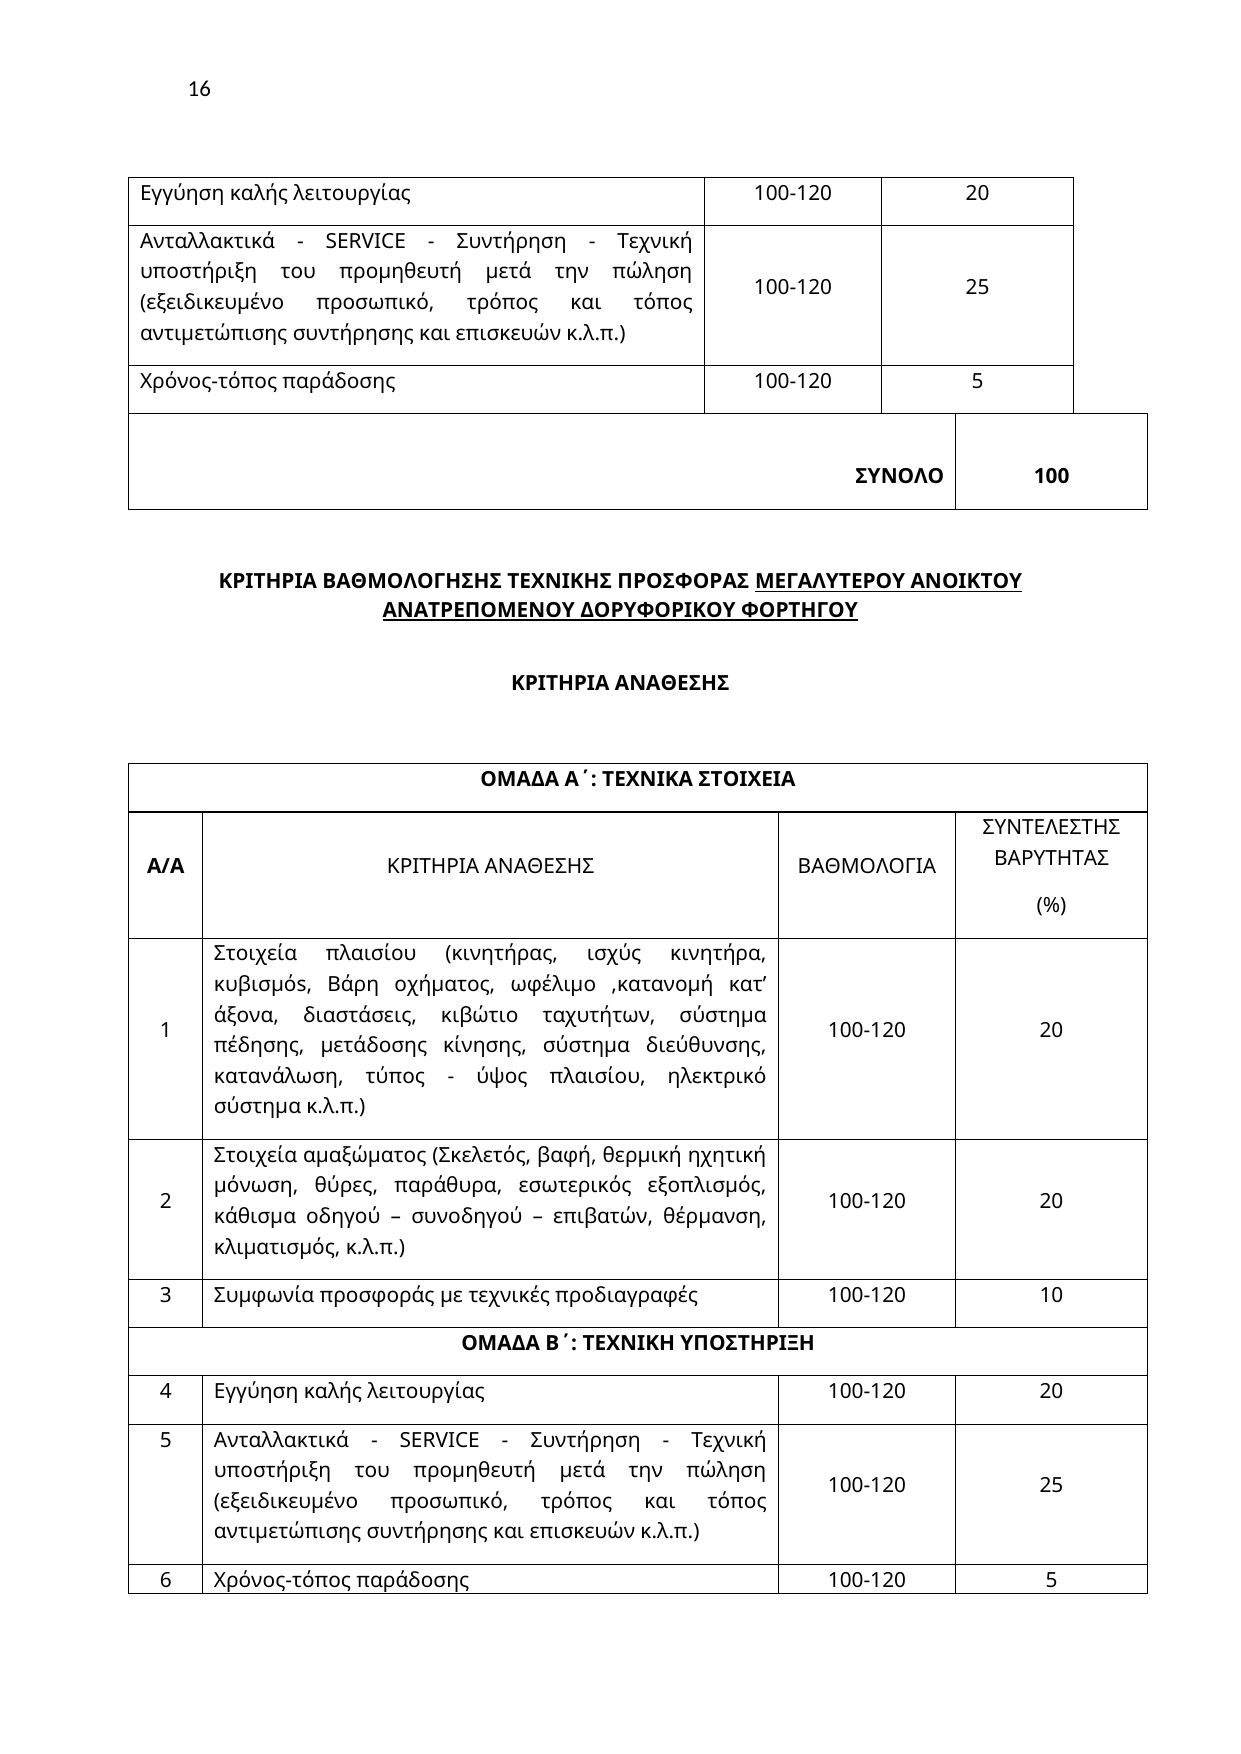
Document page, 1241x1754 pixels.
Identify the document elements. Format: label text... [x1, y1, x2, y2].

table_cell Εγγύηση καλής λειτουργίας [203, 1376, 778, 1424]
table_cell 100-120 [779, 939, 955, 1139]
table_cell ΣΥΝΤΕΛΕΣΤΗΣ ΒΑΡΥΤΗΤΑΣ (%) [956, 813, 1147, 937]
table_cell 5 [956, 1565, 1147, 1593]
table_cell Συμφωνία προσφοράς με τεχνικές προδιαγραφές [203, 1280, 778, 1327]
table_cell ΚΡΙΤΗΡΙΑ ΑΝΑΘΕΣΗΣ [203, 813, 778, 937]
table_cell Στοιχεία πλαισίου (κινητήρας, ισχύς κινητήρα, κυβισμόs, Βάρη οχήματος, ωφέλιμο ,κατανομή κατ’ άξονα, διαστάσεις, κιβώτιο ταχυτήτων, σύστημα πέδησης, μετάδοσης κίνησης, σύστημα διεύθυνσης, κατανάλωση, τύπος - ύψος πλαισίου, ηλεκτρικό σύστημα κ.λ.π.) [203, 939, 778, 1139]
text ΚΡΙΤΗΡΙΑ ΒΑΘΜΟΛΟΓΗΣΗΣ ΤΕΧΝΙΚΗΣ ΠΡΟΣΦΟΡΑΣ ΜΕΓΑΛΥΤΕΡΟΥ ΑΝΟΙΚΤΟΥ ΑΝΑΤΡΕΠΟΜΕΝΟΥ ΔΟΡΥΦΟΡΙΚΟΥ ΦΟΡΤΗΓΟΥ [187, 567, 1053, 623]
table_cell 100-120 [705, 178, 881, 225]
table_cell 100-120 [779, 1376, 955, 1424]
table_cell ΟΜΑΔΑ Β΄: ΤΕΧΝΙΚΗ ΥΠΟΣΤΗΡΙΞΗ [129, 1328, 1147, 1375]
table_cell Ανταλλακτικά - SERVICE - Συντήρηση - Τεχνική υποστήριξη του προμηθευτή μετά την πώληση (εξειδικευμένο προσωπικό, τρόπος και τόπος αντιμετώπισης συντήρησης και επισκευών κ.λ.π.) [203, 1425, 778, 1564]
table_cell 3 [129, 1280, 202, 1327]
table_cell Χρόνος-τόπος παράδοσης [129, 366, 704, 413]
table_cell 4 [129, 1376, 202, 1424]
table_cell 100-120 [779, 1280, 955, 1327]
table_cell 5 [129, 1425, 202, 1564]
table_cell 100 [956, 414, 1147, 509]
table_header ΟΜΑΔΑ Α΄: ΤΕΧΝΙΚΑ ΣΤΟΙΧΕΙΑ [129, 764, 1147, 811]
table_cell Α/Α [129, 813, 202, 937]
table_cell 6 [129, 1565, 202, 1593]
table_cell 100-120 [705, 226, 881, 365]
table_cell Ανταλλακτικά - SERVICE - Συντήρηση - Τεχνική υποστήριξη του προμηθευτή μετά την πώληση (εξειδικευμένο προσωπικό, τρόπος και τόπος αντιμετώπισης συντήρησης και επισκευών κ.λ.π.) [129, 226, 704, 365]
table_cell ΣΥΝΟΛΟ [129, 414, 955, 509]
table_cell 5 [882, 366, 1073, 413]
table_cell ΒΑΘΜΟΛΟΓΙΑ [779, 813, 955, 937]
text ΚΡΙΤΗΡΙΑ ΑΝΑΘΕΣΗΣ [187, 668, 1053, 697]
table_cell 100-120 [779, 1425, 955, 1564]
table_cell 20 [956, 939, 1147, 1139]
table_cell 20 [956, 1140, 1147, 1279]
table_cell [203, 1565, 778, 1593]
table_cell 20 [882, 178, 1073, 225]
table_cell 10 [956, 1280, 1147, 1327]
table_cell 20 [956, 1376, 1147, 1424]
table_cell 25 [882, 226, 1073, 365]
table_cell 2 [129, 1140, 202, 1279]
table_cell 1 [129, 939, 202, 1139]
table_cell Στοιχεία αμαξώματος (Σκελετός, βαφή, θερμική ηχητική μόνωση, θύρες, παράθυρα, εσωτερικός εξοπλισμός, κάθισμα οδηγού – συνοδηγού – επιβατών, θέρμανση, κλιματισμός, κ.λ.π.) [203, 1140, 778, 1279]
table_cell 100-120 [779, 1565, 955, 1593]
table_cell 100-120 [705, 366, 881, 413]
table_cell 100-120 [779, 1140, 955, 1279]
table_cell Εγγύηση καλής λειτουργίας [129, 178, 704, 225]
table_cell 25 [956, 1425, 1147, 1564]
